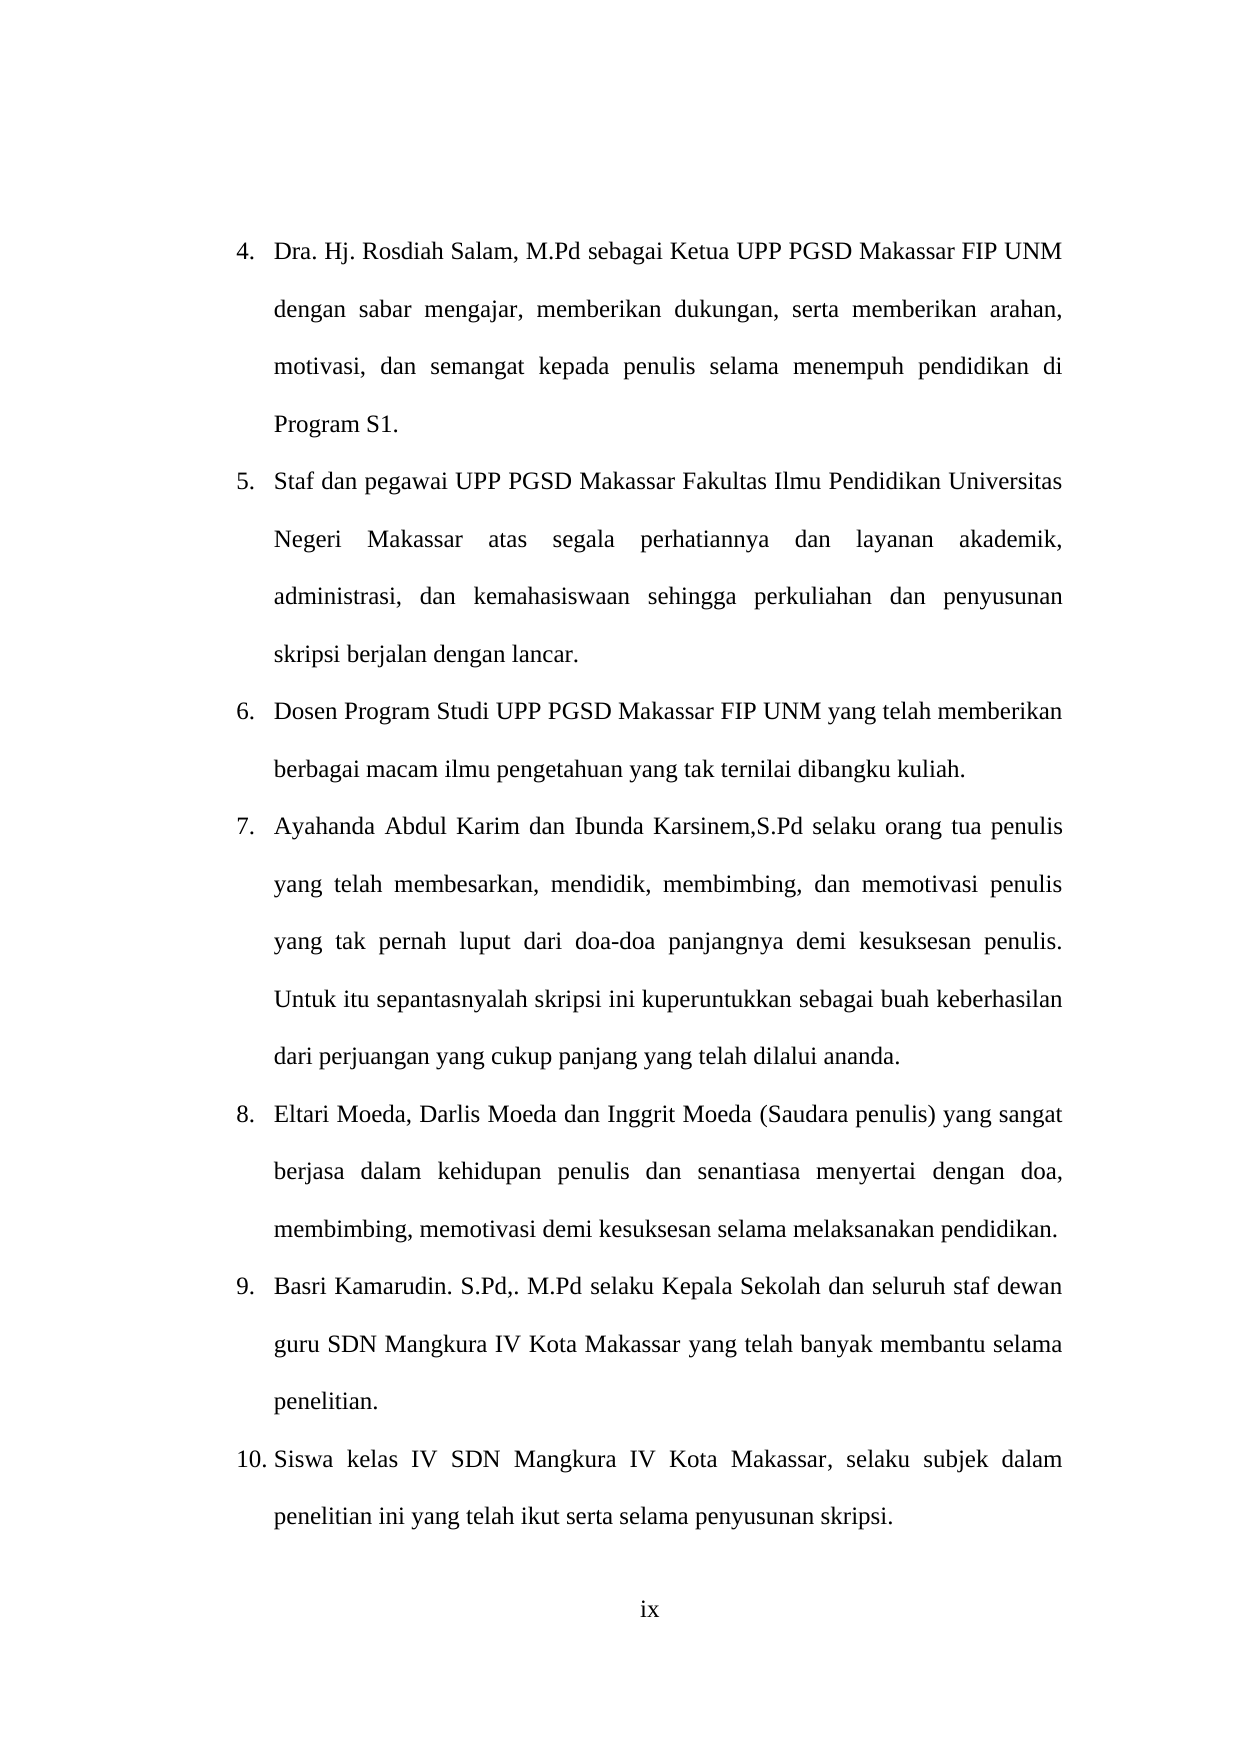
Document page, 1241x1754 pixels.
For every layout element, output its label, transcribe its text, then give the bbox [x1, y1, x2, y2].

list Staf dan pegawai UPP PGSD Makassar Fakultas Ilmu Pendidikan Universitas Negeri Makassar atas segala perhatiannya dan layanan akademik, administrasi, dan kemahasiswaan sehingga perkuliahan dan penyusunan skripsi berjalan dengan lancar. [236, 466, 1063, 667]
list Siswa kelas IV SDN Mangkura IV Kota Makassar, selaku subjek dalam penelitian ini yang telah ikut serta selama penyusunan skripsi. [236, 1444, 1063, 1530]
list Eltari Moeda, Darlis Moeda dan Inggrit Moeda (Saudara penulis) yang sangat berjasa dalam kehidupan penulis dan senantiasa menyertai dengan doa, membimbing, memotivasi demi kesuksesan selama melaksanakan pendidikan. [236, 1099, 1063, 1242]
list Dra. Hj. Rosdiah Salam, M.Pd sebagai Ketua UPP PGSD Makassar FIP UNM dengan sabar mengajar, memberikan dukungan, serta memberikan arahan, motivasi, dan semangat kepada penulis selama menempuh pendidikan di Program S1. [236, 236, 1063, 437]
list Basri Kamarudin. S.Pd,. M.Pd selaku Kepala Sekolah dan seluruh staf dewan guru SDN Mangkura IV Kota Makassar yang telah banyak membantu selama penelitian. [236, 1271, 1063, 1415]
list Ayahanda Abdul Karim dan Ibunda Karsinem,S.Pd selaku orang tua penulis yang telah membesarkan, mendidik, membimbing, dan memotivasi penulis yang tak pernah luput dari doa-doa panjangnya demi kesuksesan penulis. Untuk itu sepantasnyalah skripsi ini kuperuntukkan sebagai buah keberhasilan dari perjuangan yang cukup panjang yang telah dilalui ananda. [236, 811, 1063, 1070]
list Dosen Program Studi UPP PGSD Makassar FIP UNM yang telah memberikan berbagai macam ilmu pengetahuan yang tak ternilai dibangku kuliah. [236, 696, 1063, 782]
